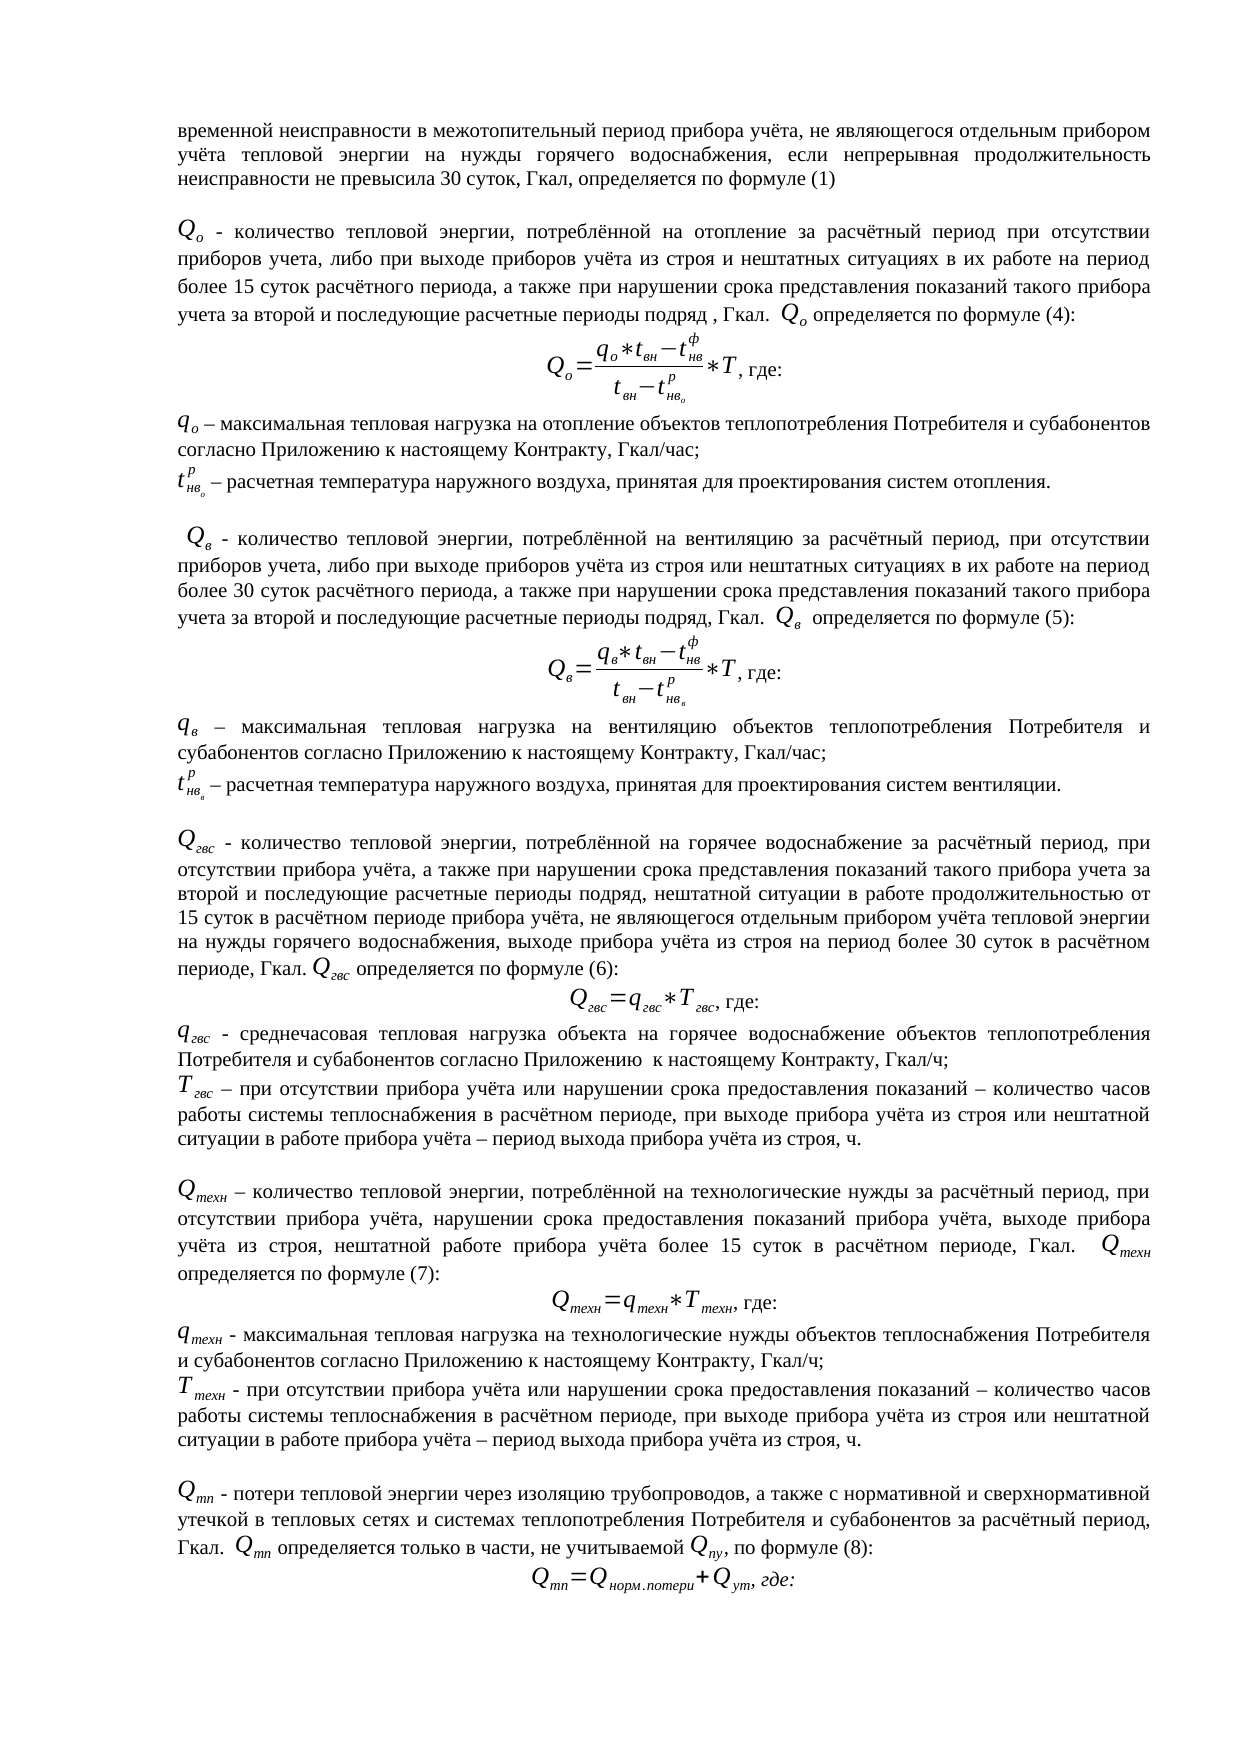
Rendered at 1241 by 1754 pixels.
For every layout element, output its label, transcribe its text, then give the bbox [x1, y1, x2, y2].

text - количество тепловой энергии, потреблённой на вентиляцию за расчётный период, при отсутствии приборов учета, либо при выходе приборов учёта из строя или нештатных ситуациях в их работе на период более 30 суток расчётного периода, а также при нарушении срока представления показаний такого прибора учета за второй и последующие расчетные периоды подряд, Гкал. определяется по формуле (5): [177, 522, 1152, 633]
text , где: [177, 984, 1152, 1015]
text - максимальная тепловая нагрузка на технологические нужды объектов теплоснабжения Потребителя и субабонентов согласно Приложению к настоящему Контракту, Гкал/ч; [177, 1317, 1152, 1372]
text – расчетная температура наружного воздуха, принятая для проектирования систем отопления. [177, 461, 1152, 498]
text - количество тепловой энергии, потреблённой на горячее водоснабжение за расчётный период, при отсутствии прибора учёта, а также при нарушении срока представления показаний такого прибора учета за второй и последующие расчетные периоды подряд, нештатной ситуации в работе продолжительностью от 15 суток в расчётном периоде прибора учёта, не являющегося отдельным прибором учёта тепловой энергии на нужды горячего водоснабжения, выходе прибора учёта из строя на период более 30 суток в расчётном периоде, Гкал. определяется по формуле (6): [177, 825, 1152, 984]
text – максимальная тепловая нагрузка на вентиляцию объектов теплопотребления Потребителя и субабонентов согласно Приложению к настоящему Контракту, Гкал/час; [177, 708, 1152, 764]
text , где: [177, 1562, 1152, 1594]
text , где: [177, 1285, 1152, 1317]
text , где: [177, 330, 1152, 406]
text - среднечасовая тепловая нагрузка объекта на горячее водоснабжение объектов теплопотребления Потребителя и субабонентов согласно Приложению к настоящему Контракту, Гкал/ч; [177, 1015, 1152, 1071]
text - при отсутствии прибора учёта или нарушении срока предоставления показаний – количество часов работы системы теплоснабжения в расчётном периоде, при выходе прибора учёта из строя или нештатной ситуации в работе прибора учёта – период выхода прибора учёта из строя, ч. [177, 1372, 1152, 1451]
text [177, 118, 1152, 190]
text – при отсутствии прибора учёта или нарушении срока предоставления показаний – количество часов работы системы теплоснабжения в расчётном периоде, при выходе прибора учёта из строя или нештатной ситуации в работе прибора учёта – период выхода прибора учёта из строя, ч. [177, 1071, 1152, 1150]
text - потери тепловой энергии через изоляцию трубопроводов, а также с нормативной и сверхнормативной утечкой в тепловых сетях и системах теплопотребления Потребителя и субабонентов за расчётный период, Гкал. определяется только в части, не учитываемой , по формуле (8): [177, 1476, 1152, 1562]
text – количество тепловой энергии, потреблённой на технологические нужды за расчётный период, при отсутствии прибора учёта, нарушении срока предоставления показаний прибора учёта, выходе прибора учёта из строя, нештатной работе прибора учёта более 15 суток в расчётном периоде, Гкал. определяется по формуле (7): [177, 1174, 1152, 1285]
text - количество тепловой энергии, потреблённой на отопление за расчётный период при отсутствии приборов учета, либо при выходе приборов учёта из строя и нештатных ситуациях в их работе на период более 15 суток расчётного периода, а также при нарушении срока представления показаний такого прибора учета за второй и последующие расчетные периоды подряд , Гкал. определяется по формуле (4): [177, 214, 1152, 330]
text – максимальная тепловая нагрузка на отопление объектов теплопотребления Потребителя и субабонентов согласно Приложению к настоящему Контракту, Гкал/час; [177, 406, 1152, 461]
text – расчетная температура наружного воздуха, принятая для проектирования систем вентиляции. [177, 764, 1152, 801]
text , где: [177, 633, 1152, 708]
